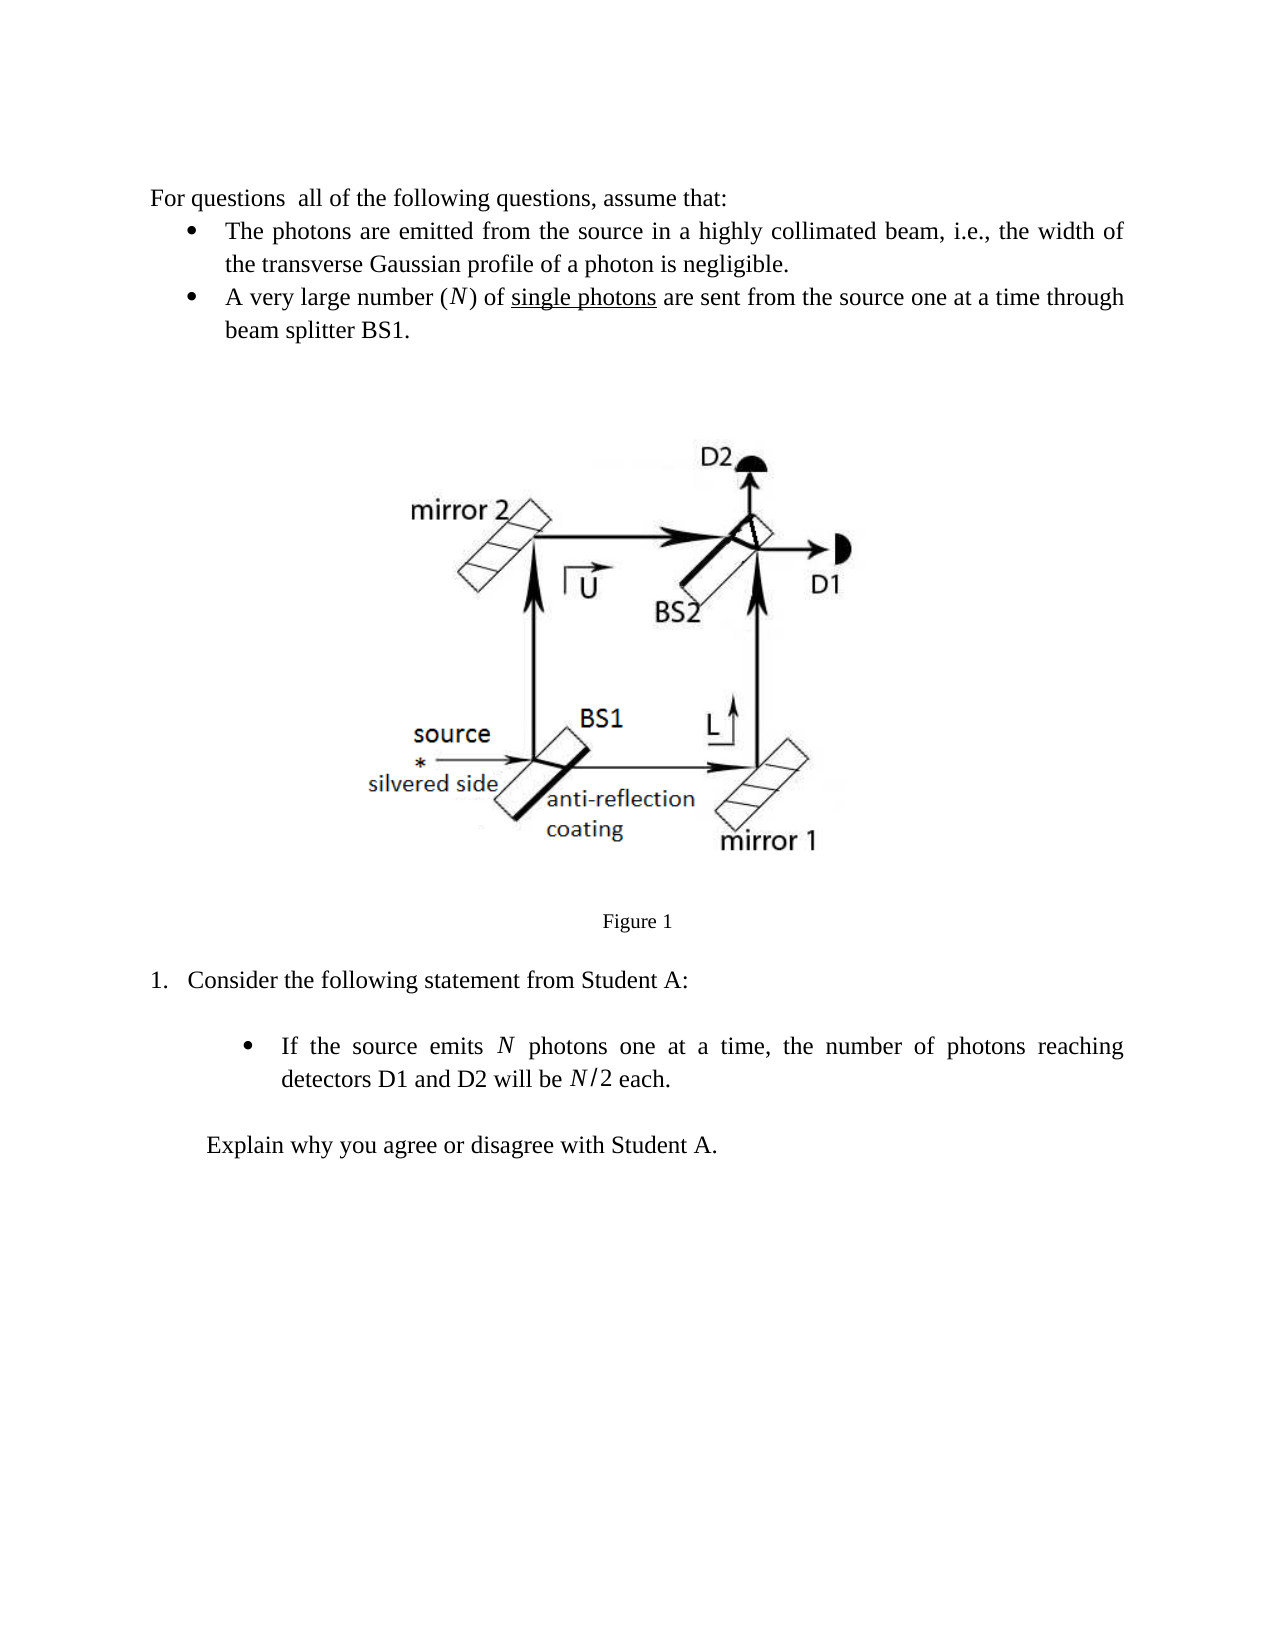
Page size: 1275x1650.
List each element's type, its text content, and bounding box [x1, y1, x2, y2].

text Explain why you agree or disagree with Student A. [206, 1130, 1125, 1158]
list If the source emits photons one at a time, the number of photons reaching detectors D1 and D2 will be each. [244, 1031, 1125, 1092]
list A very large number () of single photons are sent from the source one at a time through beam splitter BS1. [187, 282, 1125, 344]
text For questions all of the following questions, assume that: [150, 183, 1125, 212]
text Figure 1 [150, 909, 1125, 933]
list The photons are emitted from the source in a highly collimated beam, i.e., the width of the transverse Gaussian profile of a photon is negligible. [187, 216, 1125, 278]
list Consider the following statement from Student A: [150, 965, 1125, 993]
